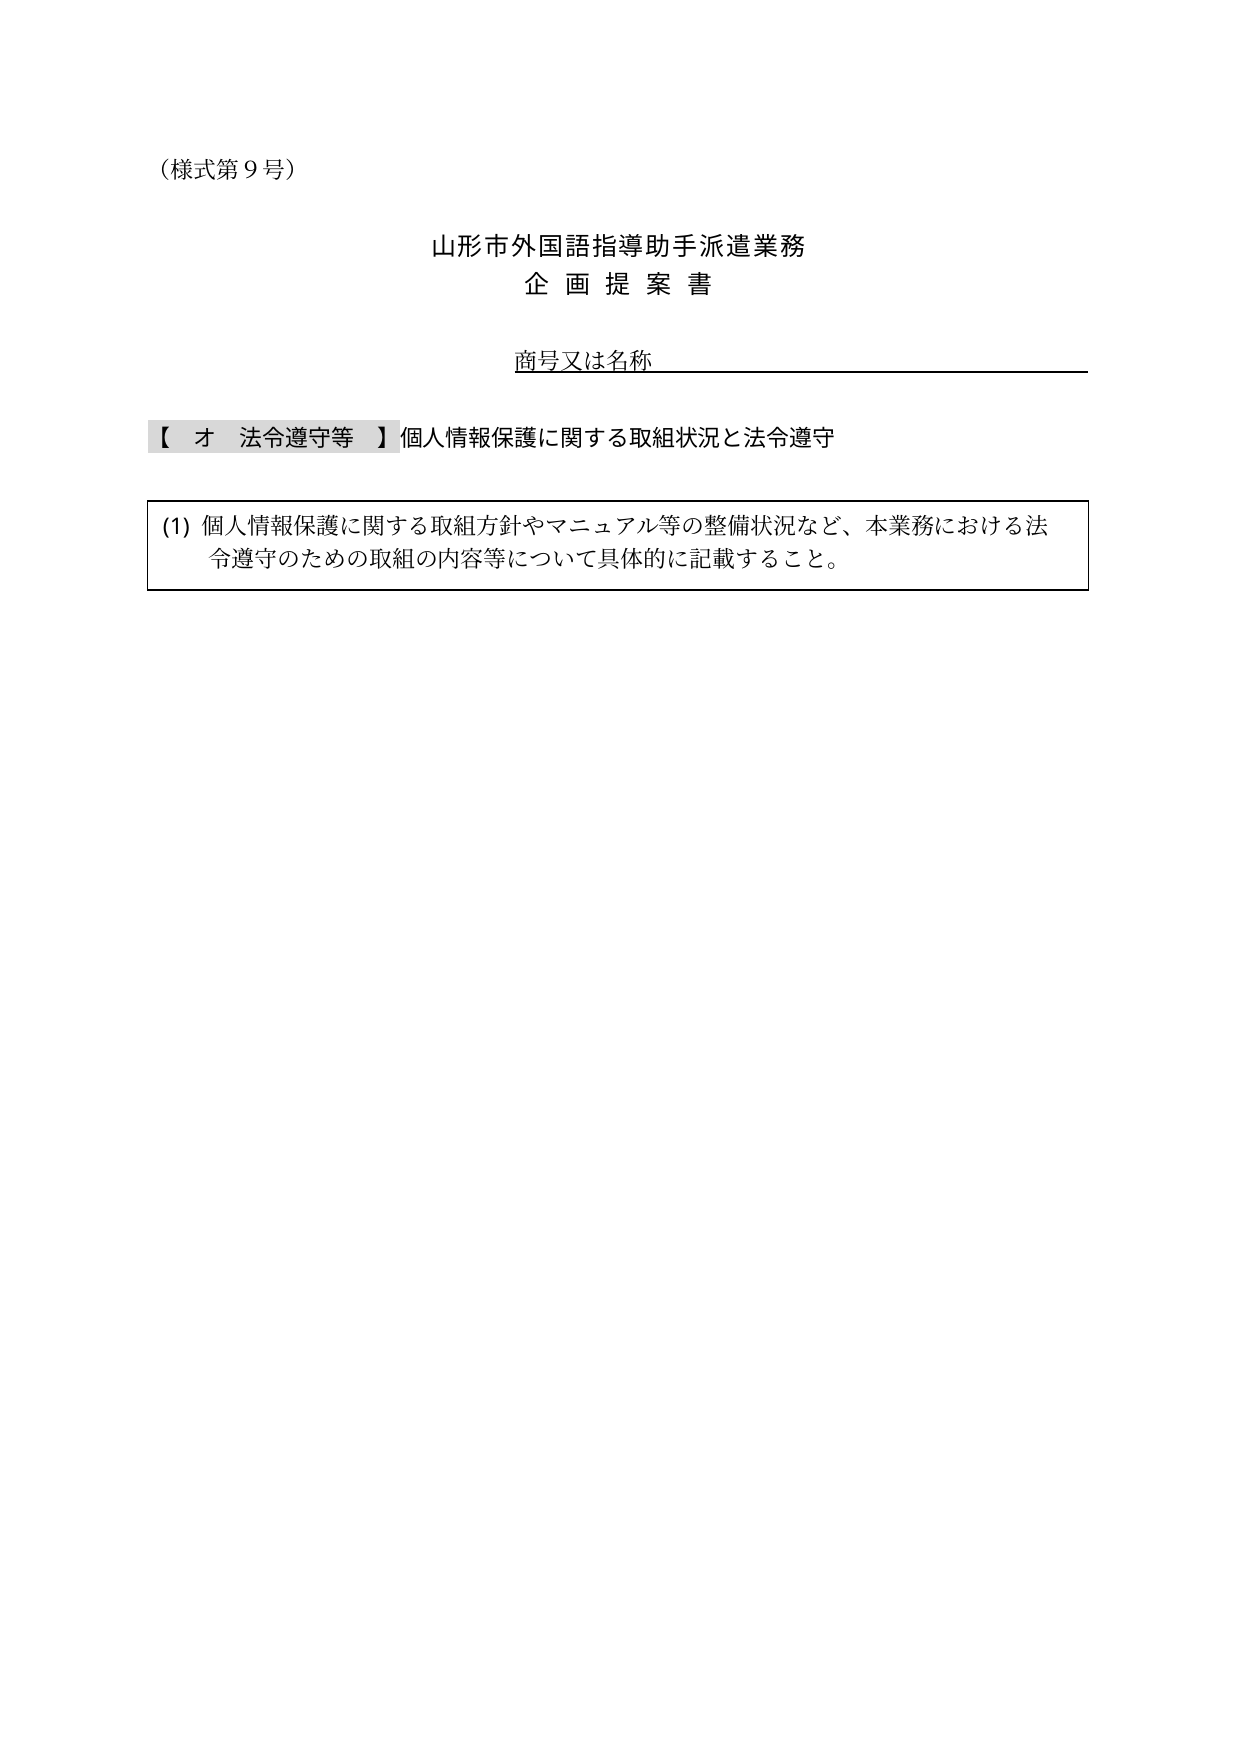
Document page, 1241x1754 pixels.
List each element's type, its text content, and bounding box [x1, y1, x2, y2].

text 商号又は名称 [148, 341, 1088, 379]
text 【 オ 法令遵守等 】個人情報保護に関する取組状況と法令遵守 [148, 417, 1088, 455]
text 山形市外国語指導助手派遣業務 [148, 226, 1088, 264]
text （様式第９号） [148, 149, 1001, 188]
text 企画提案書 [148, 264, 1088, 302]
